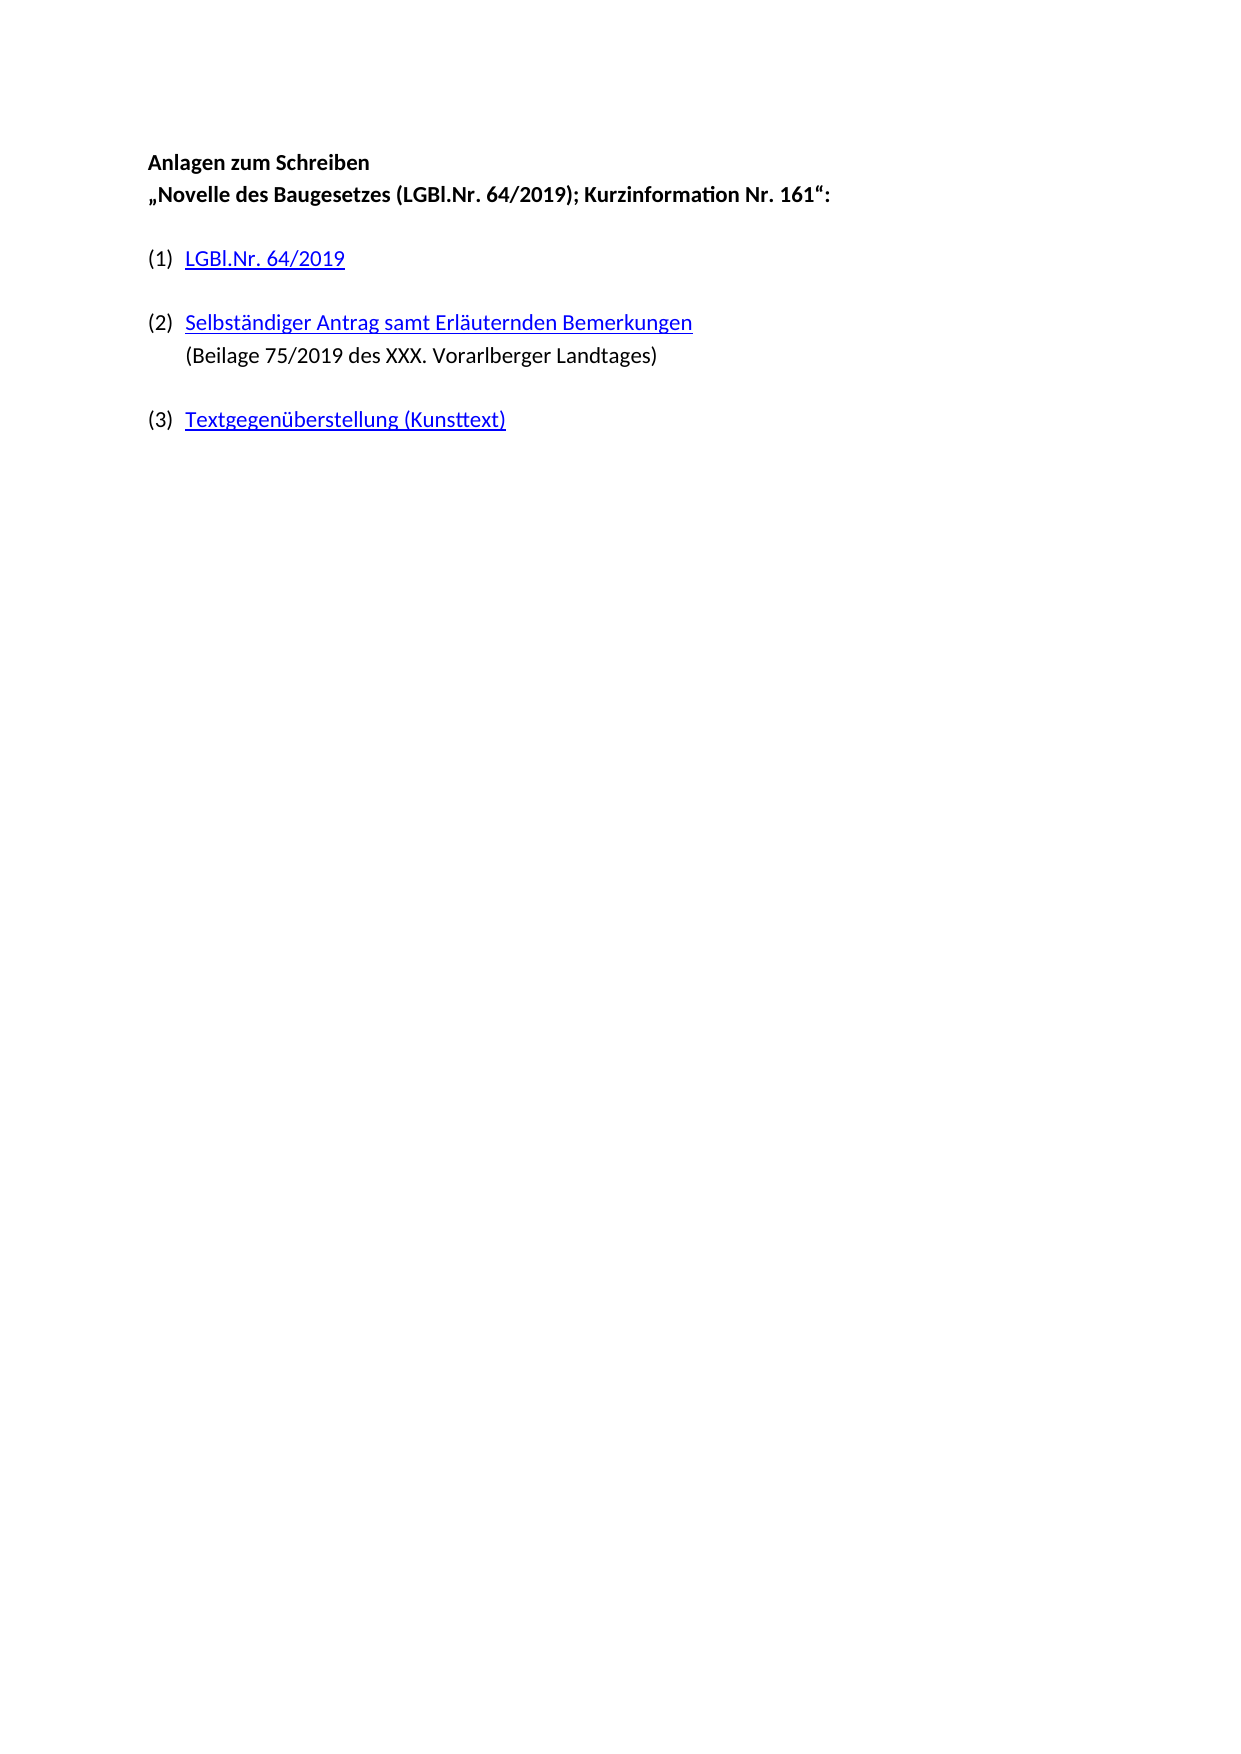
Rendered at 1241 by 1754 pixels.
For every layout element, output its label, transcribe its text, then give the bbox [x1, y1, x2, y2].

list Selbständiger Antrag samt Erläuternden Bemerkungen [148, 308, 1093, 337]
text (Beilage 75/2019 des XXX. Vorarlberger Landtages) [185, 341, 1093, 369]
list LGBl.Nr. 64/2019 [148, 244, 1093, 272]
text „Novelle des Baugesetzes (LGBl.Nr. 64/2019); Kurzinformation Nr. 161“: [148, 180, 1093, 208]
list Textgegenüberstellung (Kunsttext) [148, 405, 1093, 433]
text Anlagen zum Schreiben [148, 148, 1093, 176]
